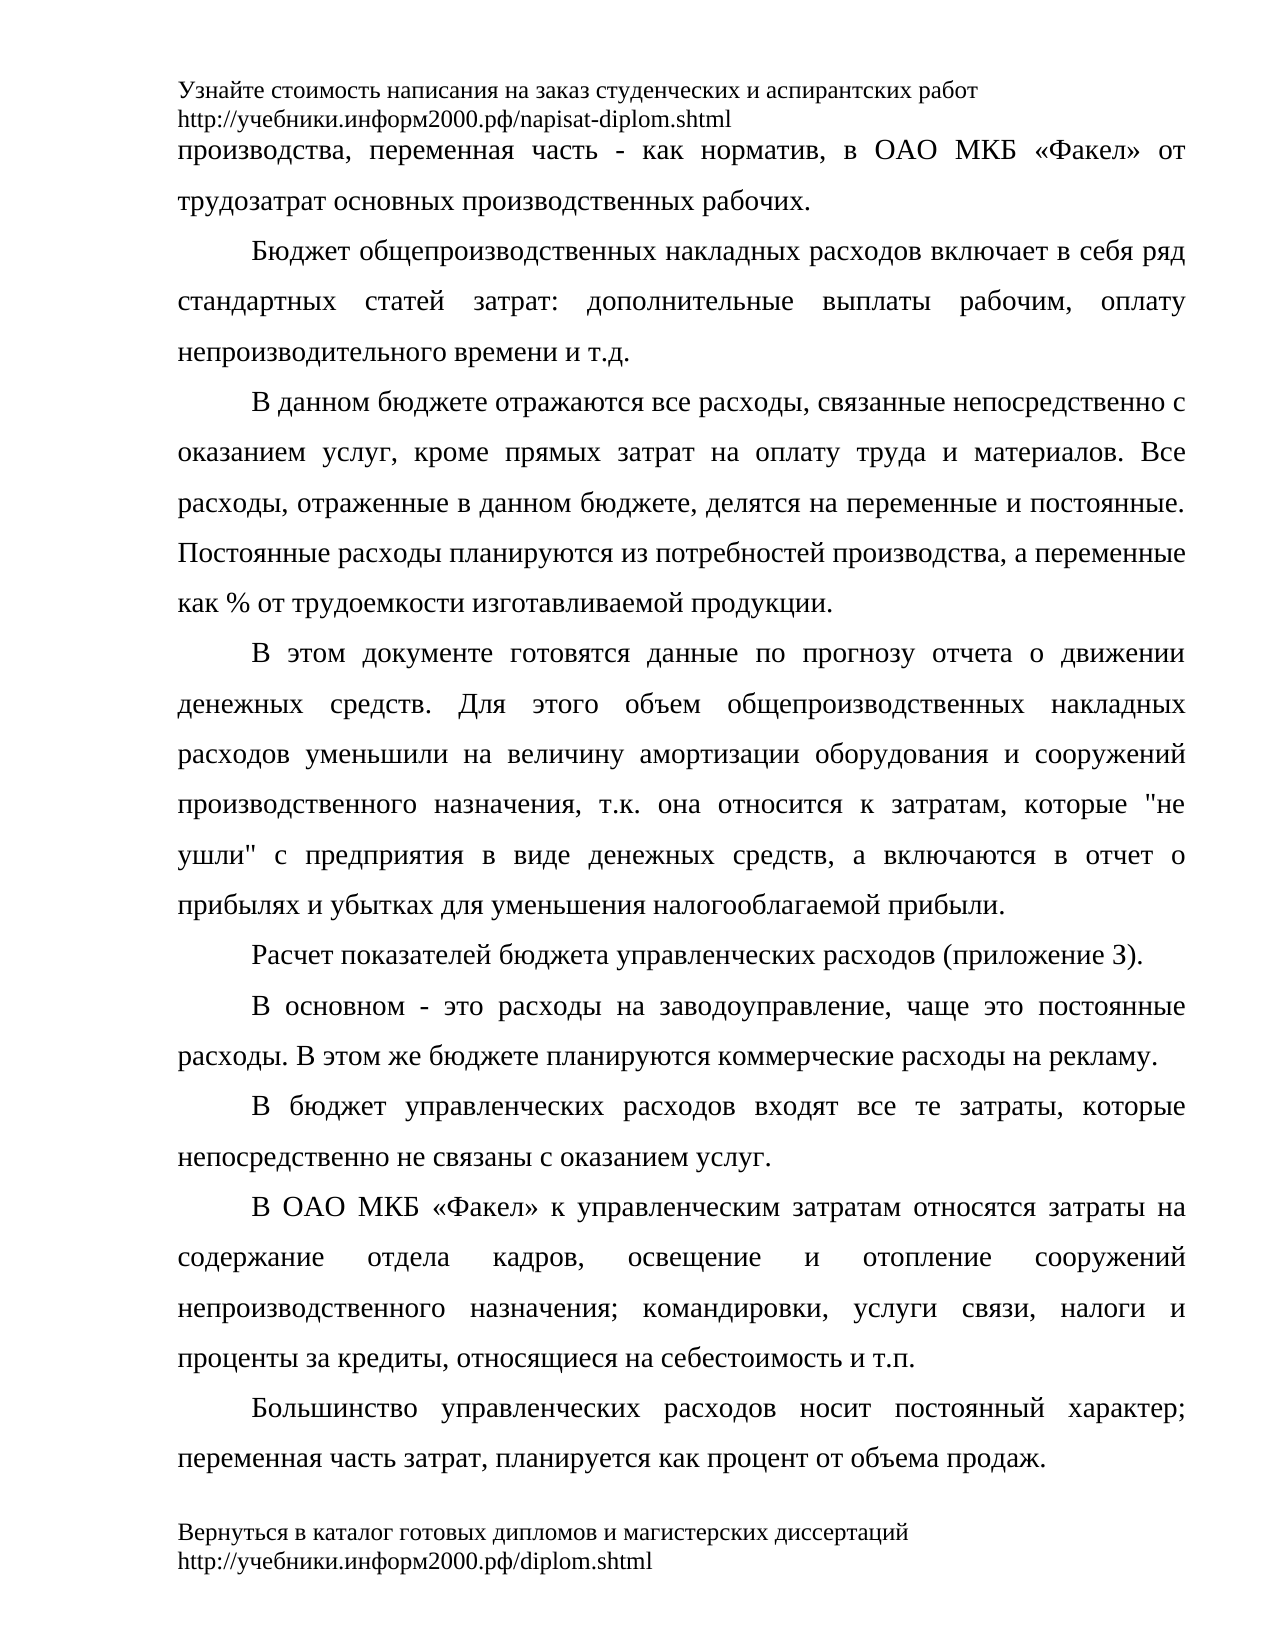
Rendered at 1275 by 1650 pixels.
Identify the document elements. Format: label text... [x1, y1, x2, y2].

text В данном бюджете отражаются все расходы, связанные непосредственно с оказанием услуг, кроме прямых затрат на оплату труда и материалов. Все расходы, отраженные в данном бюджете, делятся на переменные и постоянные. Постоянные расходы планируются из потребностей производства, а переменные как % от трудоемкости изготавливаемой продукции. [177, 384, 1186, 619]
text Расчет показателей бюджета управленческих расходов (приложение З). [177, 937, 1186, 971]
text Большинство управленческих расходов носит постоянный характер; переменная часть затрат, планируется как процент от объема продаж. [177, 1390, 1186, 1474]
text В ОАО МКБ «Факел» к управленческим затратам относятся затраты на содержание отдела кадров, освещение и отопление сооружений непроизводственного назначения; командировки, услуги связи, налоги и проценты за кредиты, относящиеся на себестоимость и т.п. [177, 1189, 1186, 1373]
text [177, 132, 1186, 216]
text Бюджет общепроизводственных накладных расходов включает в себя ряд стандартных статей затрат: дополнительные выплаты рабочим, оплату непроизводительного времени и т.д. [177, 233, 1186, 367]
text В основном - это расходы на заводоуправление, чаще это постоянные расходы. В этом же бюджете планируются коммерческие расходы на рекламу. [177, 988, 1186, 1072]
text В этом документе готовятся данные по прогнозу отчета о движении денежных средств. Для этого объем общепроизводственных накладных расходов уменьшили на величину амортизации оборудования и сооружений производственного назначения, т.к. она относится к затратам, которые "не ушли" с предприятия в виде денежных средств, а включаются в отчет о прибылях и убытках для уменьшения налогооблагаемой прибыли. [177, 636, 1186, 921]
text В бюджет управленческих расходов входят все те затраты, которые непосредственно не связаны с оказанием услуг. [177, 1088, 1186, 1172]
